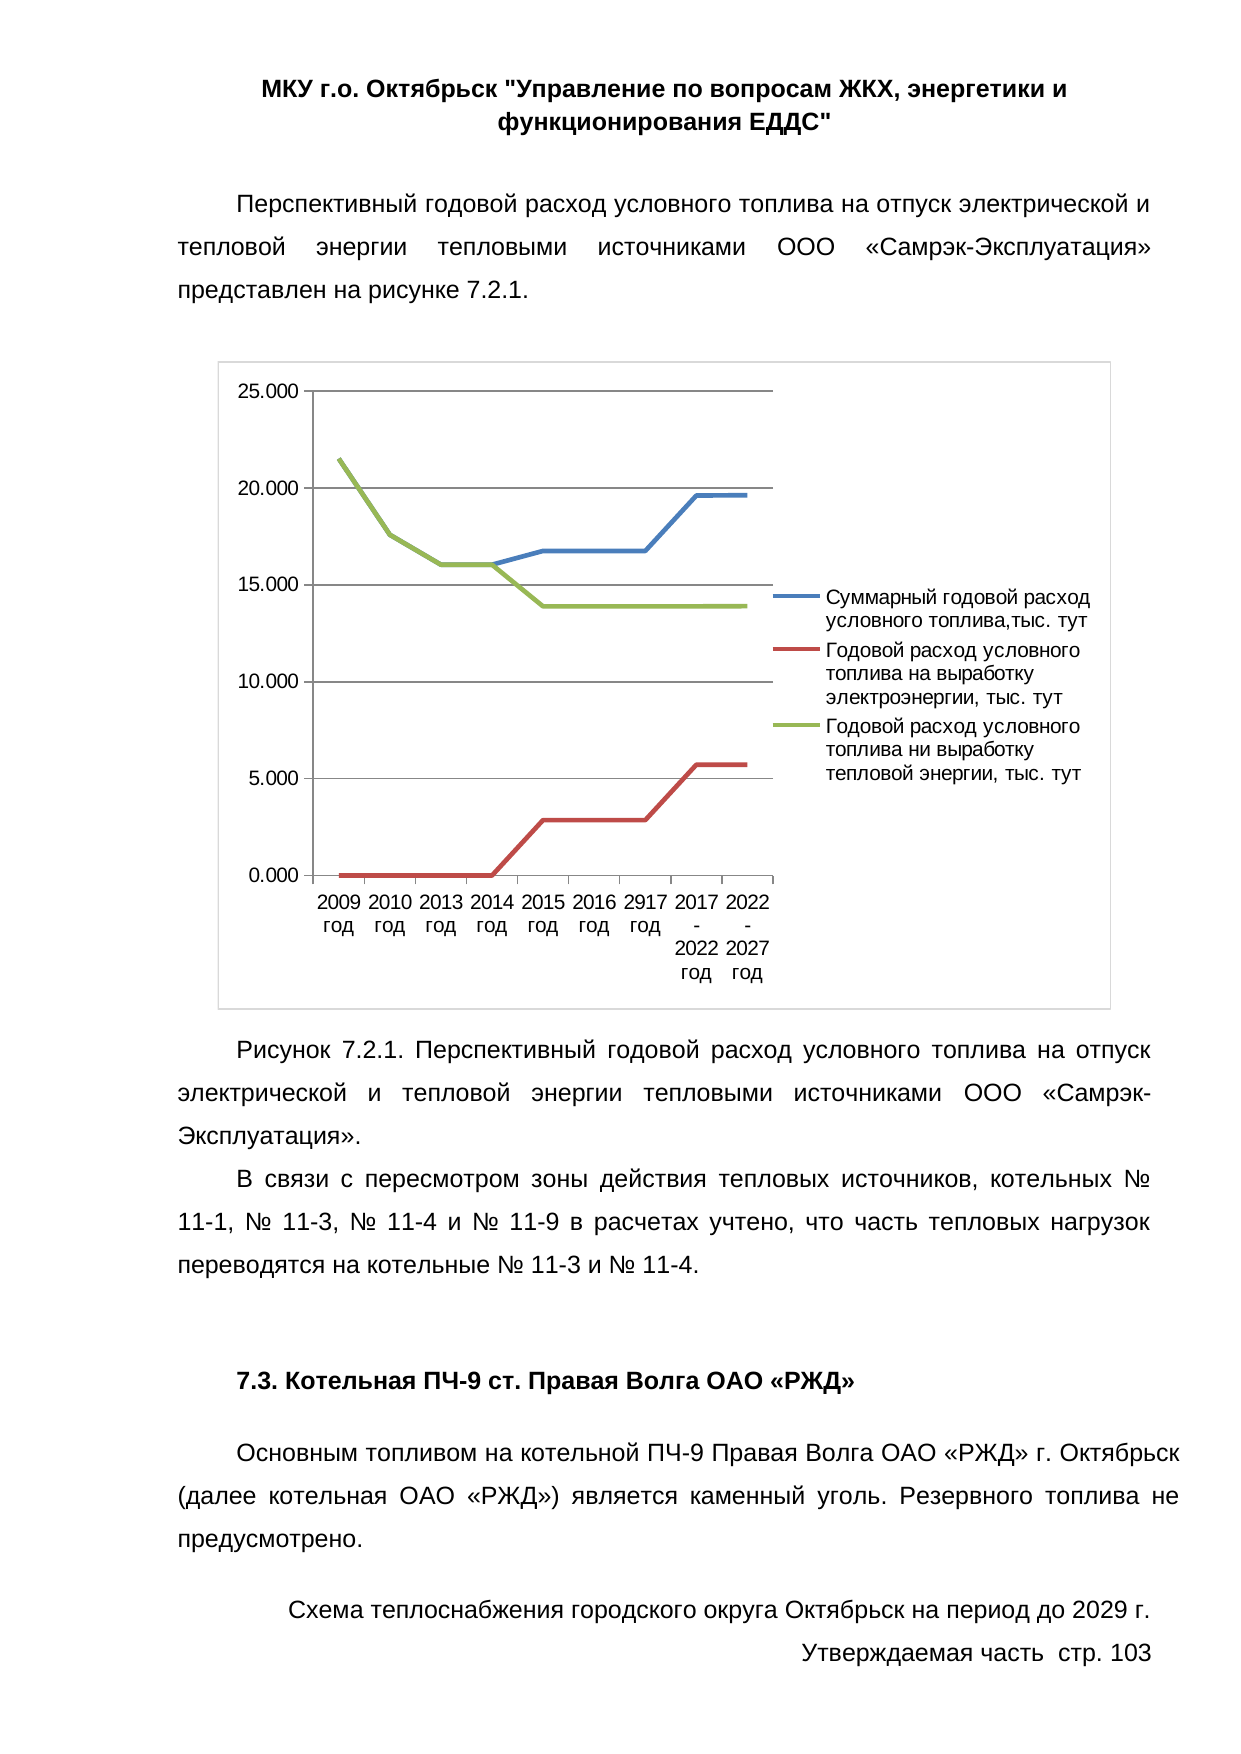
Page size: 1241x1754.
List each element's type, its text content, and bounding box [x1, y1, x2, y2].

subtitle 7.3. Котельная ПЧ-9 ст. Правая Волга ОАО «РЖД» [177, 1366, 1152, 1394]
text Основным топливом на котельной ПЧ-9 Правая Волга ОАО «РЖД» г. Октябрьск (далее котельная ОАО «РЖД») является каменный уголь. Резервного топлива не предусмотрено. [177, 1438, 1181, 1553]
text Перспективный годовой расход условного топлива на отпуск электрической и тепловой энергии тепловыми источниками ООО «Самрэк-Эксплуатация» представлен на рисунке 7.2.1. [177, 189, 1152, 304]
text В связи с пересмотром зоны действия тепловых источников, котельных № 11-1, № 11-3, № 11-4 и № 11-9 в расчетах учтено, что часть тепловых нагрузок переводятся на котельные № 11-3 и № 11-4. [177, 1164, 1152, 1279]
text Рисунок 7.2.1. Перспективный годовой расход условного топлива на отпуск электрической и тепловой энергии тепловыми источниками ООО «Самрэк-Эксплуатация». [177, 1035, 1152, 1150]
